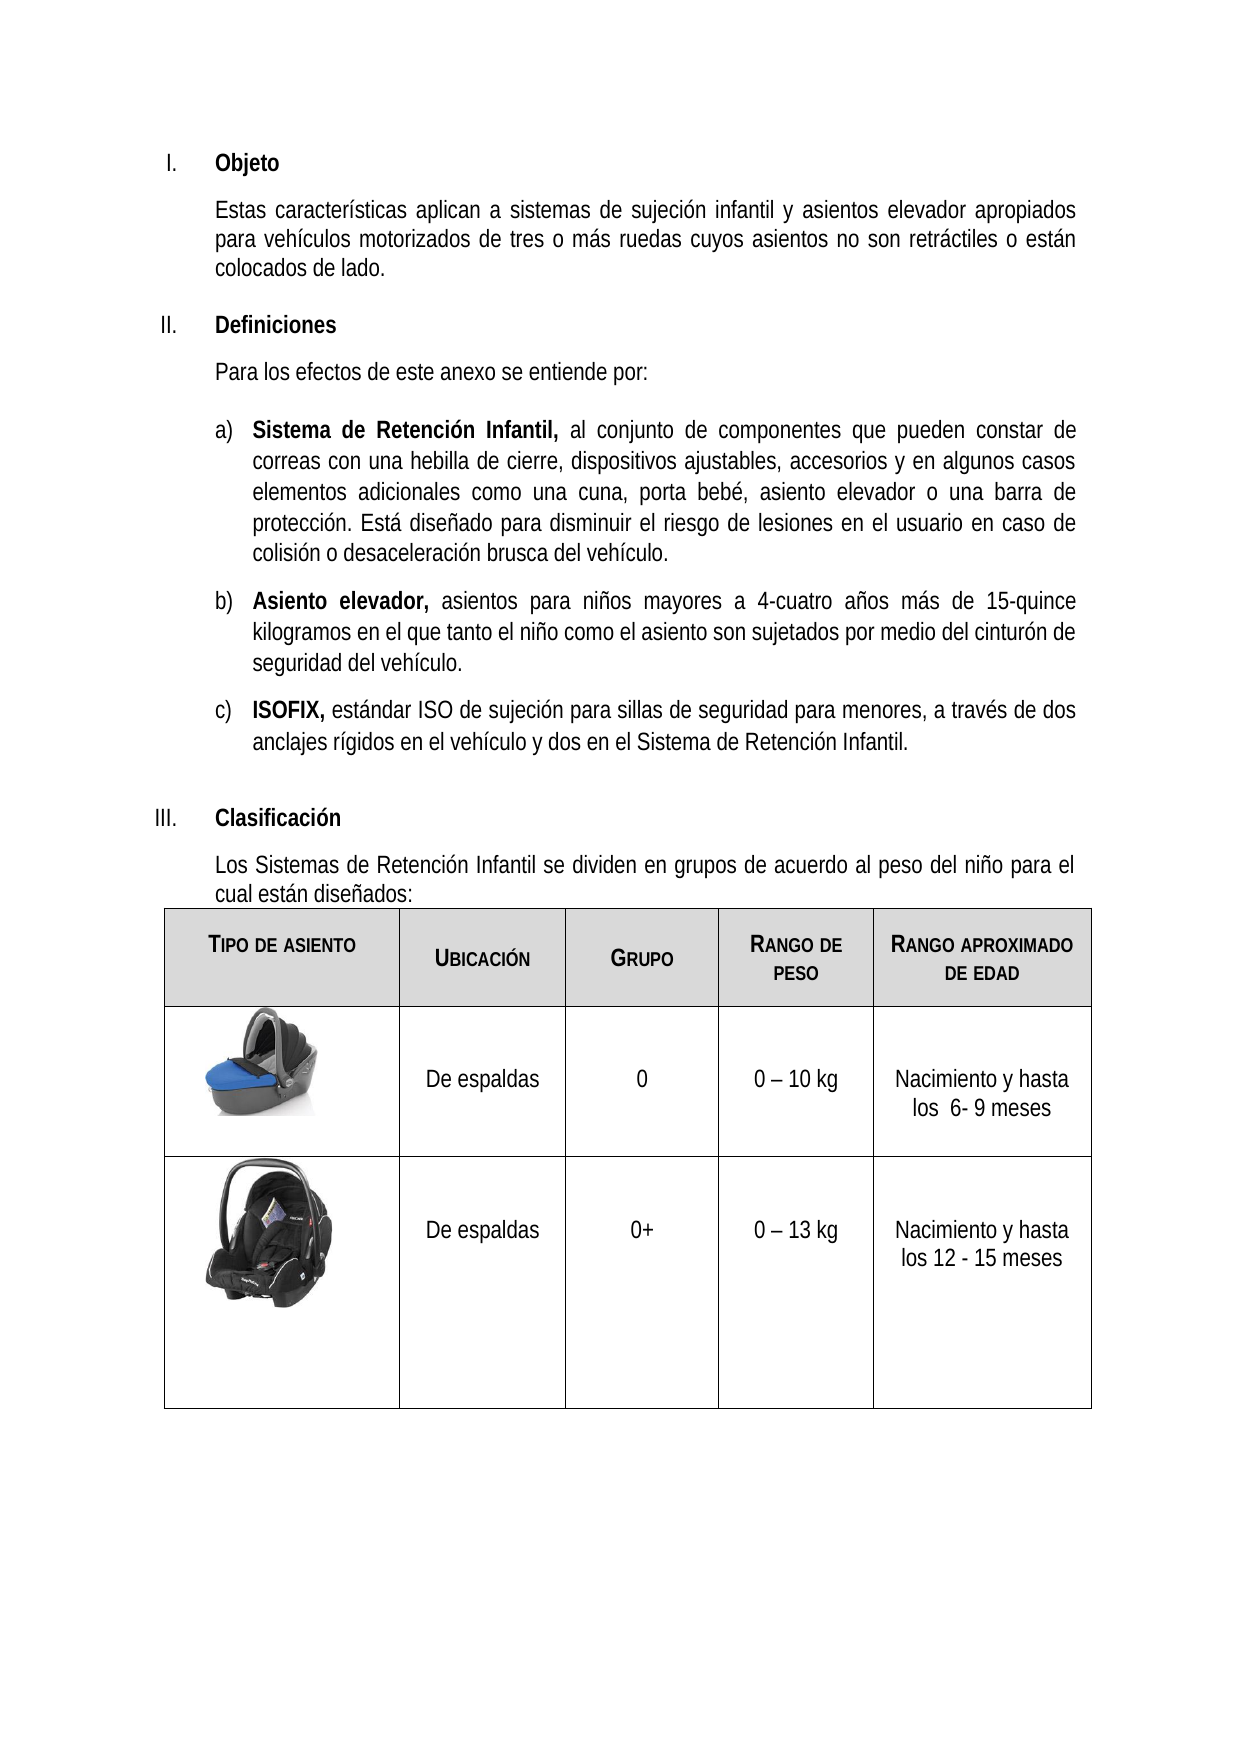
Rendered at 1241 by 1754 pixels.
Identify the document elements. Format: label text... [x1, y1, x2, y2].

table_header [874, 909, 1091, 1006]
list Objeto [177, 148, 1078, 176]
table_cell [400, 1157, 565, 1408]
list Sistema de Retención Infantil, al conjunto de componentes que pueden constar de correas con una hebilla de cierre, dispositivos ajustables, accesorios y en algunos casos elementos adicionales como una cuna, porta bebé, asiento elevador o una barra de protección. Está diseñado para disminuir el riesgo de lesiones en el usuario en caso de colisión o desaceleración brusca del vehículo. [215, 415, 1078, 567]
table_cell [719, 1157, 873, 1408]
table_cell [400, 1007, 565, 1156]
list Clasificación [177, 803, 1078, 831]
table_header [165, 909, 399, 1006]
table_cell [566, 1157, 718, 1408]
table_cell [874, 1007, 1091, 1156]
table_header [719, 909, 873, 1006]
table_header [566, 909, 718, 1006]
picture [205, 1157, 333, 1308]
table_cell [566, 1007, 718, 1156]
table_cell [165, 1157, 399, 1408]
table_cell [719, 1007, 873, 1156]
list Definiciones [177, 310, 1078, 338]
picture [205, 1007, 318, 1116]
list ISOFIX, estándar ISO de sujeción para sillas de seguridad para menores, a través de dos anclajes rígidos en el vehículo y dos en el Sistema de Retención Infantil. [215, 696, 1078, 755]
text Estas características aplican a sistemas de sujeción infantil y asientos elevador apropiados para vehículos motorizados de tres o más ruedas cuyos asientos no son retráctiles o están colocados de lado. [215, 195, 1078, 281]
list Asiento elevador, asientos para niños mayores a 4-cuatro años más de 15-quince kilogramos en el que tanto el niño como el asiento son sujetados por medio del cinturón de seguridad del vehículo. [215, 586, 1078, 677]
text Para los efectos de este anexo se entiende por: [177, 357, 1078, 386]
text Los Sistemas de Retención Infantil se dividen en grupos de acuerdo al peso del niño para el cual están diseñados: [215, 850, 1078, 908]
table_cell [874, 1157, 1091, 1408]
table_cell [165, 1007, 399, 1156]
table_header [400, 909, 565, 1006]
